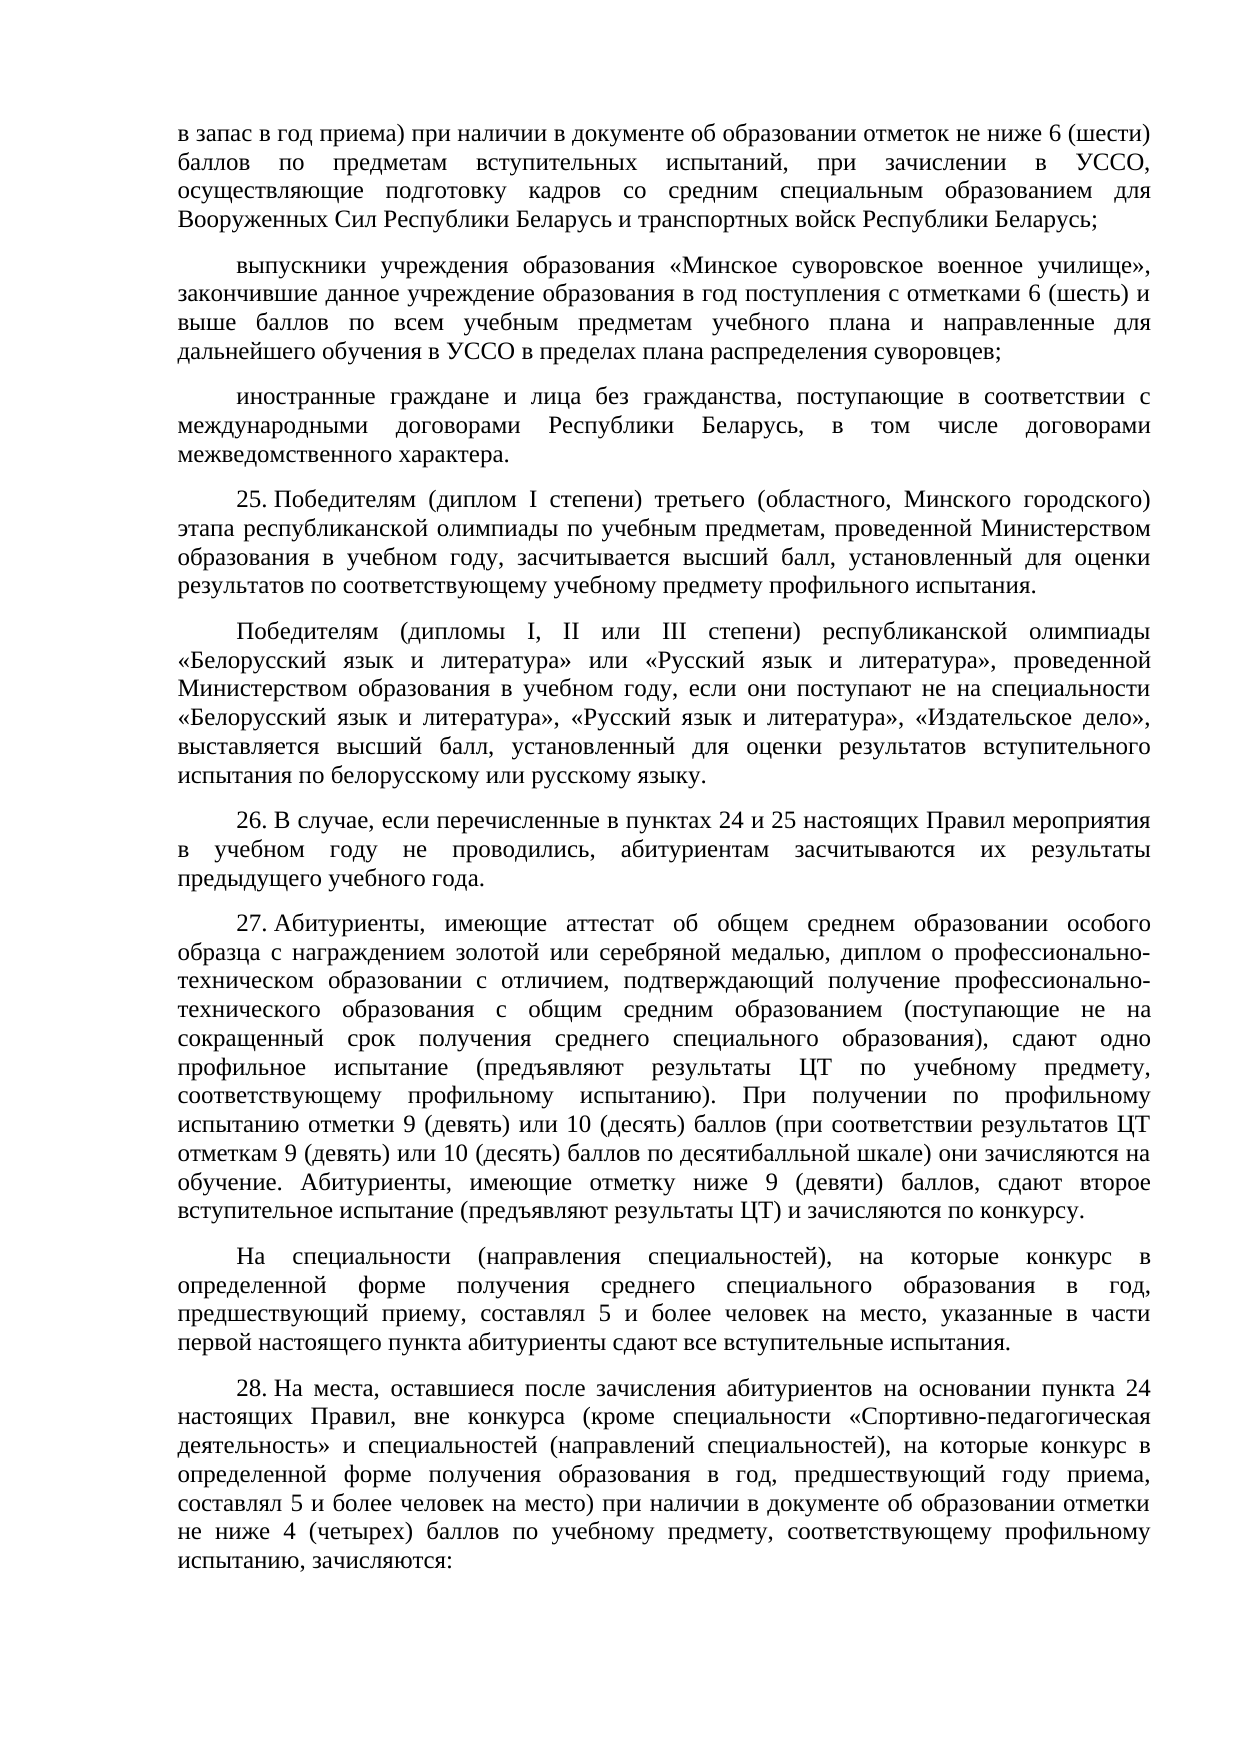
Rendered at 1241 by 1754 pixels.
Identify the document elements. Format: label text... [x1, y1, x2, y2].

text 28. На места, оставшиеся после зачисления абитуриентов на основании пункта 24 настоящих Правил, вне конкурса (кроме специальности «Спортивно-педагогическая деятельность» и специальностей (направлений специальностей), на которые конкурс в определенной форме получения образования в год, предшествующий году приема, составлял 5 и более человек на место) при наличии в документе об образовании отметки не ниже 4 (четырех) баллов по учебному предмету, соответствующему профильному испытанию, зачисляются: [177, 1373, 1152, 1574]
text Победителям (дипломы I, II или III степени) республиканской олимпиады «Белорусский язык и литература» или «Русский язык и литература», проведенной Министерством образования в учебном году, если они поступают не на специальности «Белорусский язык и литература», «Русский язык и литература», «Издательское дело», выставляется высший балл, установленный для оценки результатов вступительного испытания по белорусскому или русскому языку. [177, 616, 1152, 788]
text 26. В случае, если перечисленные в пунктах 24 и 25 настоящих Правил мероприятия в учебном году не проводились, абитуриентам засчитываются их результаты предыдущего учебного года. [177, 805, 1152, 891]
text иностранные граждане и лица без гражданства, поступающие в соответствии с международными договорами Республики Беларусь, в том числе договорами межведомственного характера. [177, 381, 1152, 468]
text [177, 118, 1152, 233]
text 25. Победителям (диплом I степени) третьего (областного, Минского городского) этапа республиканской олимпиады по учебным предметам, проведенной Министерством образования в учебном году, засчитывается высший балл, установленный для оценки результатов по соответствующему учебному предмету профильного испытания. [177, 484, 1152, 599]
text На специальности (направления специальностей), на которые конкурс в определенной форме получения среднего специального образования в год, предшествующий приему, составлял 5 и более человек на место, указанные в части первой настоящего пункта абитуриенты сдают все вступительные испытания. [177, 1241, 1152, 1356]
text выпускники учреждения образования «Минское суворовское военное училище», закончившие данное учреждение образования в год поступления с отметками 6 (шесть) и выше баллов по всем учебным предметам учебного плана и направленные для дальнейшего обучения в УССО в пределах плана распределения суворовцев; [177, 250, 1152, 365]
text 27. Абитуриенты, имеющие аттестат об общем среднем образовании особого образца с награждением золотой или серебряной медалью, диплом о профессионально-техническом образовании с отличием, подтверждающий получение профессионально-технического образования с общим средним образованием (поступающие не на сокращенный срок получения среднего специального образования), сдают одно профильное испытание (предъявляют результаты ЦТ по учебному предмету, соответствующему профильному испытанию). При получении по профильному испытанию отметки 9 (девять) или 10 (десять) баллов (при соответствии результатов ЦТ отметкам 9 (девять) или 10 (десять) баллов по десятибалльной шкале) они зачисляются на обучение. Абитуриенты, имеющие отметку ниже 9 (девяти) баллов, сдают второе вступительное испытание (предъявляют результаты ЦТ) и зачисляются по конкурсу. [177, 908, 1152, 1224]
